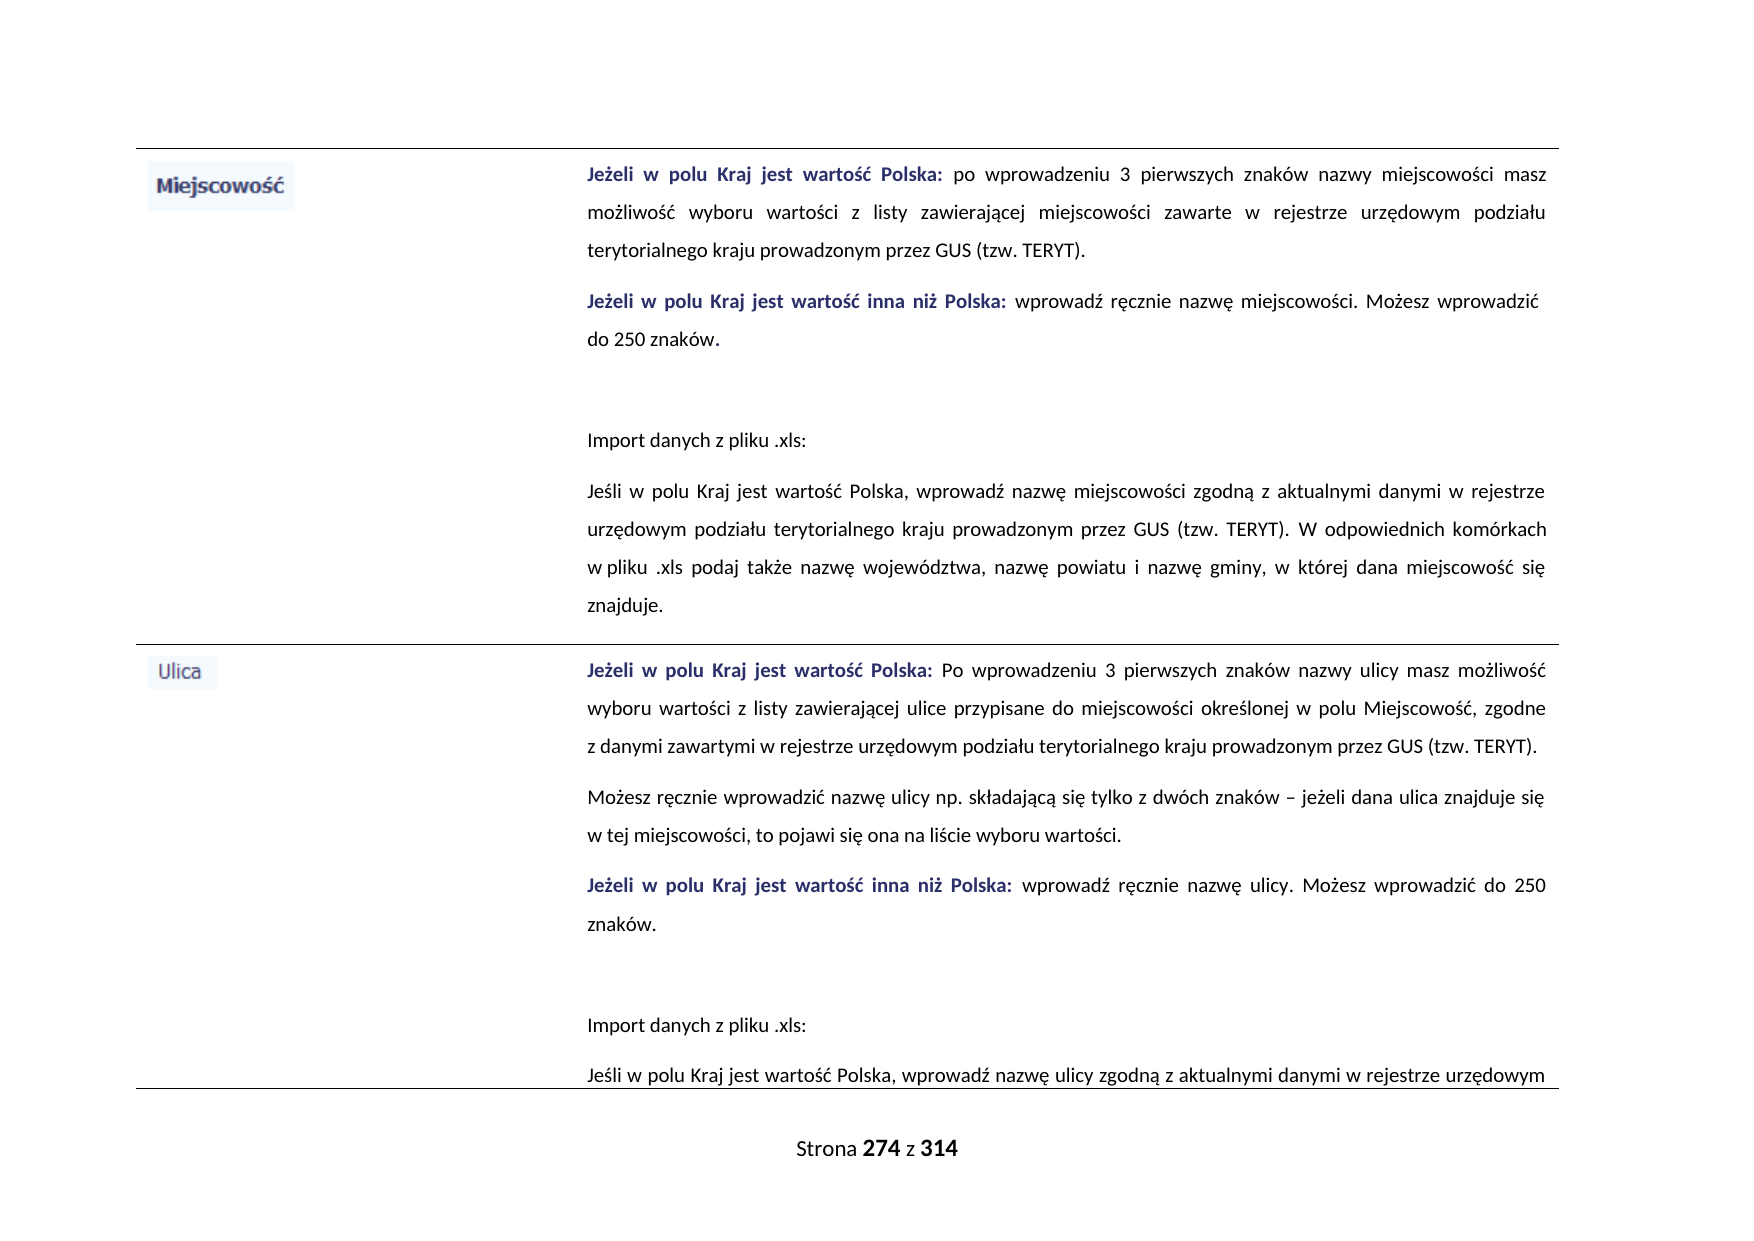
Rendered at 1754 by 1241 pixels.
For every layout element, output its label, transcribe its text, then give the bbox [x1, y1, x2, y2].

table_cell Jeżeli w polu Kraj jest wartość Polska: po wprowadzeniu 3 pierwszych znaków nazwy miejscowości masz możliwość wyboru wartości z listy zawierającej miejscowości zawarte w rejestrze urzędowym podziału terytorialnego kraju prowadzonym przez GUS (tzw. TERYT). Jeżeli w polu Kraj jest wartość inna niż Polska: wprowadź ręcznie nazwę miejscowości. Możesz wprowadzić do 250 znaków. Import danych z pliku .xls: Jeśli w polu Kraj jest wartość Polska, wprowadź nazwę miejscowości zgodną z aktualnymi danymi w rejestrze urzędowym podziału terytorialnego kraju prowadzonym przez GUS (tzw. TERYT). W odpowiednich komórkach w pliku .xls podaj także nazwę województwa, nazwę powiatu i nazwę gminy, w której dana miejscowość się znajduje. [576, 149, 1558, 643]
picture [147, 656, 217, 689]
table_cell [136, 149, 576, 643]
picture [147, 161, 295, 211]
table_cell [576, 645, 1558, 1088]
table_cell [136, 645, 576, 1088]
